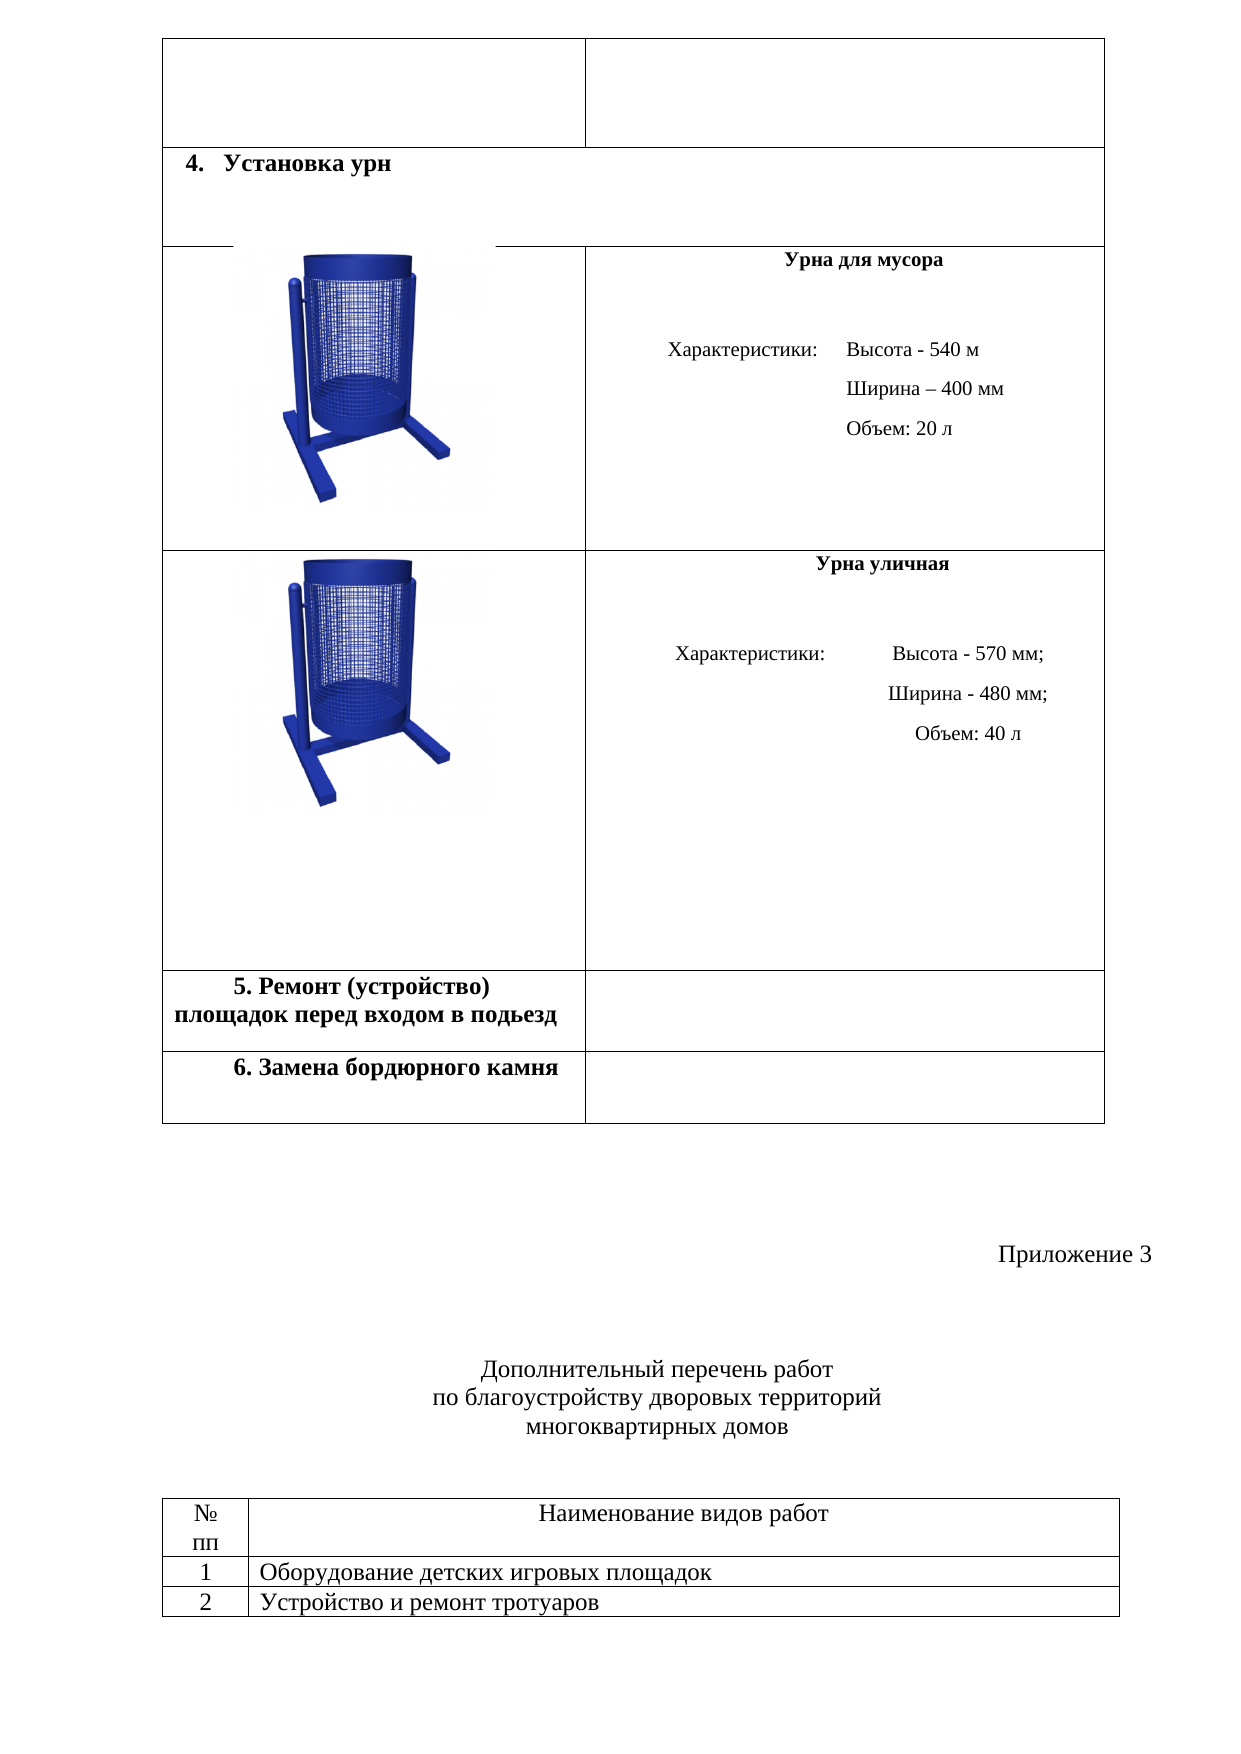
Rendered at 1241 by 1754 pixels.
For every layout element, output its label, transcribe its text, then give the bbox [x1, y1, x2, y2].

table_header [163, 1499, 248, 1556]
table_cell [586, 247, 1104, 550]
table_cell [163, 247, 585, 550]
picture [233, 551, 496, 814]
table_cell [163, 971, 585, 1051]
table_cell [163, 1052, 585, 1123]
picture [233, 246, 496, 510]
text Приложение 3 [162, 1239, 1152, 1267]
text по благоустройству дворовых территорий [162, 1382, 1152, 1411]
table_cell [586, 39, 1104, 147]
text многоквартирных домов [162, 1411, 1152, 1440]
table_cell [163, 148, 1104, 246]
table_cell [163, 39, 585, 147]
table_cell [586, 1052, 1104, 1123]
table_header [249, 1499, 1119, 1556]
text Дополнительный перечень работ [162, 1354, 1152, 1382]
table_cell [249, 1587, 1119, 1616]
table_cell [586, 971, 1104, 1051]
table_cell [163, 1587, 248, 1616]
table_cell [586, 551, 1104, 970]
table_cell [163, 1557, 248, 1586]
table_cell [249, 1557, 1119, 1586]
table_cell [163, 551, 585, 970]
